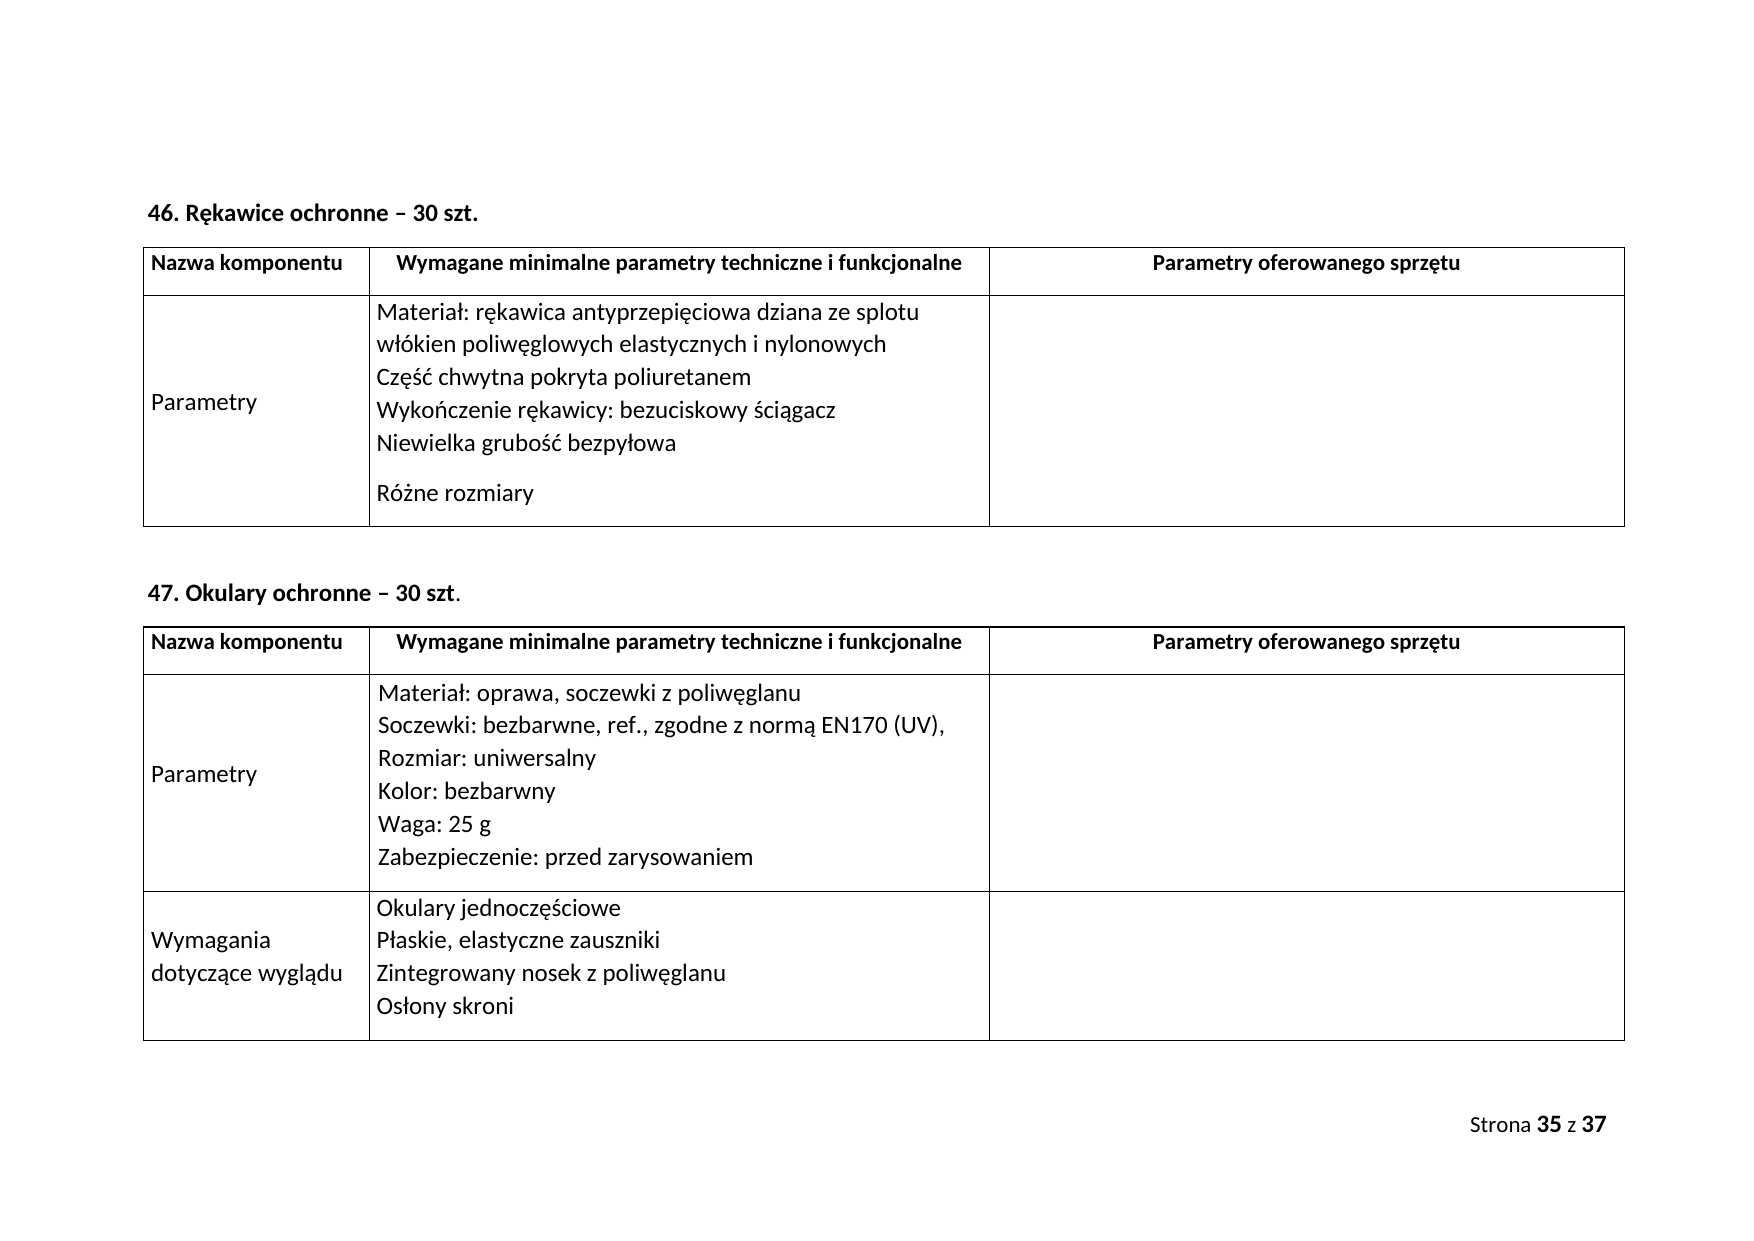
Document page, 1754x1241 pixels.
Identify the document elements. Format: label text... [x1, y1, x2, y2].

table_header Nazwa komponentu [144, 248, 369, 294]
table_header Nazwa komponentu [144, 628, 369, 674]
text 47. Okulary ochronne – 30 szt. [148, 577, 1606, 607]
table_header Parametry oferowanego sprzętu [990, 248, 1624, 294]
table_cell [990, 296, 1624, 526]
table_cell Parametry [144, 296, 369, 526]
table_header Wymagane minimalne parametry techniczne i funkcjonalne [370, 628, 989, 674]
table_cell [370, 675, 989, 891]
table_cell Wymagania dotyczące wyglądu [144, 892, 369, 1040]
table_header Parametry oferowanego sprzętu [990, 628, 1624, 674]
table_cell [990, 675, 1624, 891]
text 46. Rękawice ochronne – 30 szt. [148, 197, 1606, 228]
table_cell [990, 892, 1624, 1040]
table_header Wymagane minimalne parametry techniczne i funkcjonalne [370, 248, 989, 294]
table_cell Parametry [144, 675, 369, 891]
table_cell Okulary jednoczęściowe Płaskie, elastyczne zauszniki Zintegrowany nosek z poliwęglanu Osłony skroni [370, 892, 989, 1040]
table_cell Materiał: rękawica antyprzepięciowa dziana ze splotu włókien poliwęglowych elastycznych i nylonowych Część chwytna pokryta poliuretanem Wykończenie rękawicy: bezuciskowy ściągacz Niewielka grubość bezpyłowa Różne rozmiary [370, 296, 989, 526]
